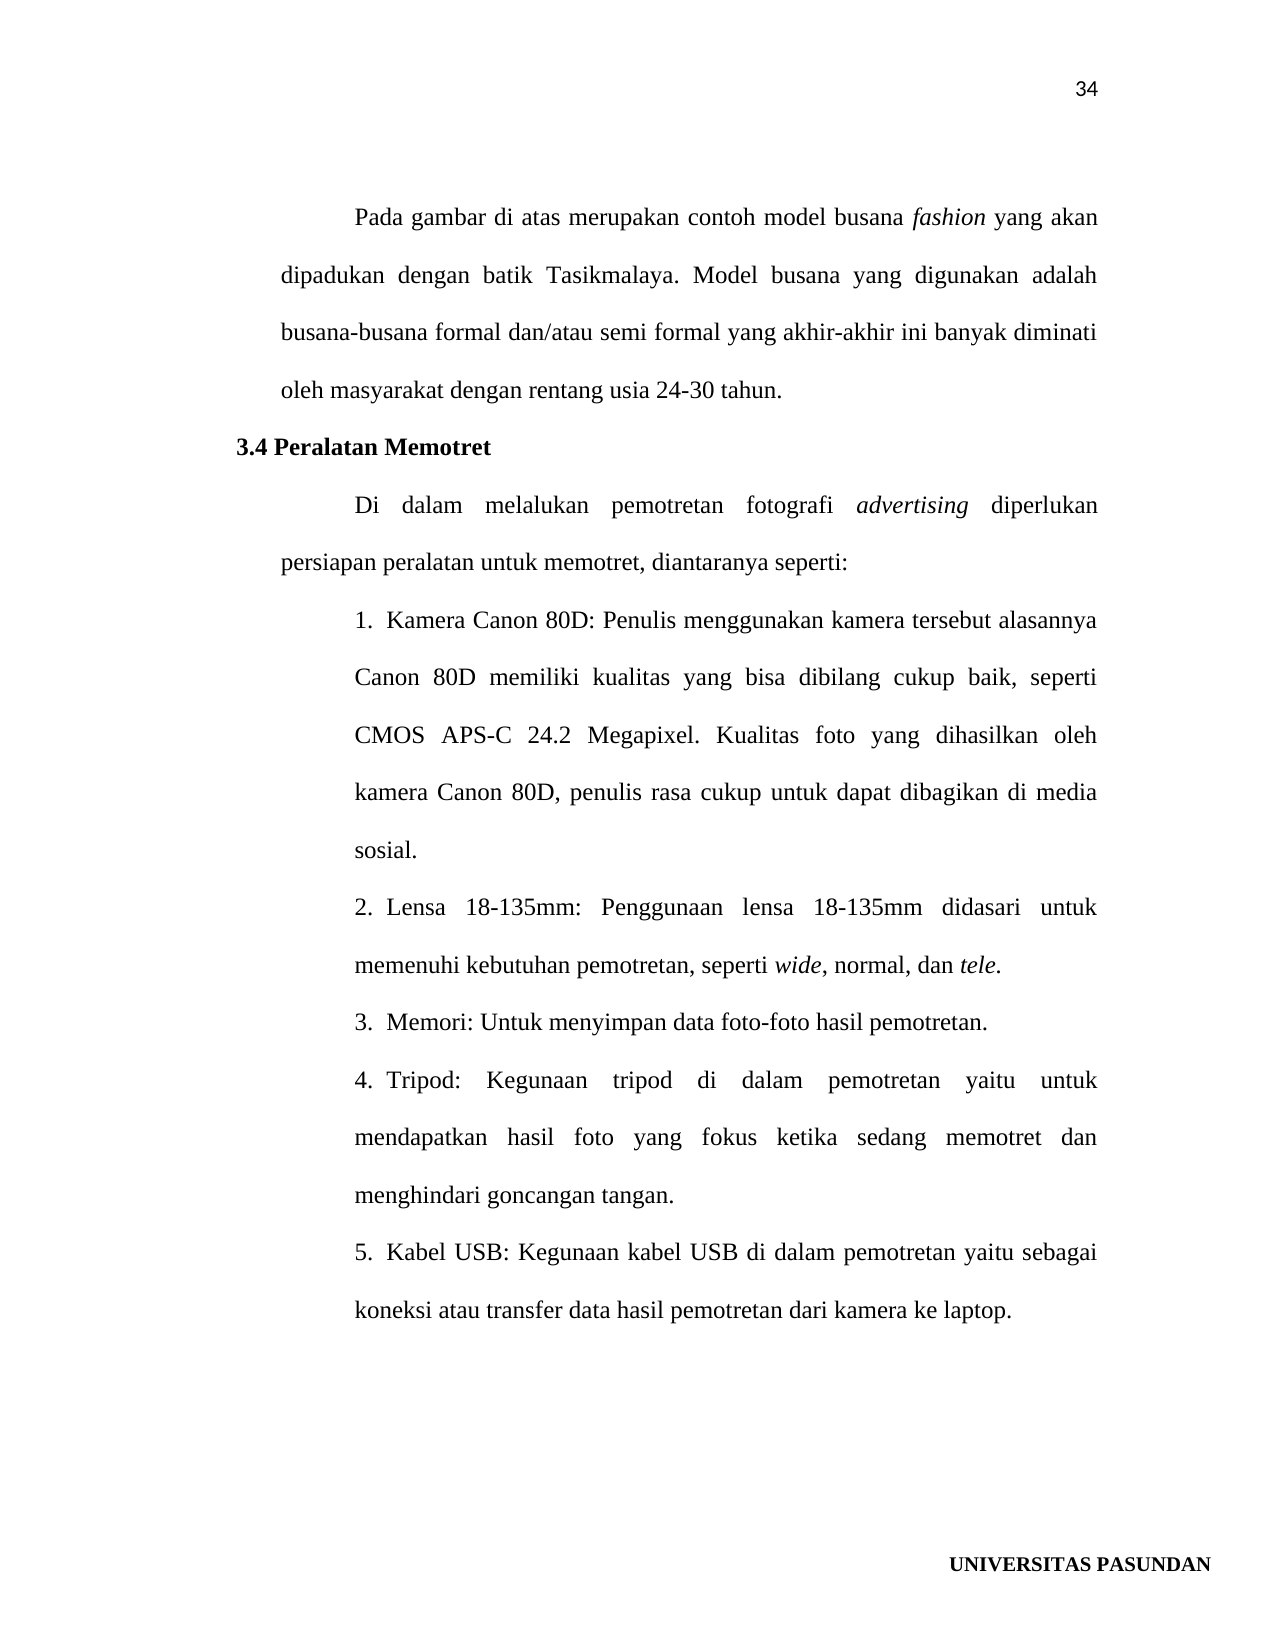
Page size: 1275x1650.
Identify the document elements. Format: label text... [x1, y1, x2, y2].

text 2. Lensa 18-135mm: Penggunaan lensa 18-135mm didasari untuk memenuhi kebutuhan pemotretan, seperti wide, normal, dan tele. [354, 892, 1098, 978]
text 1. Kamera Canon 80D: Penulis menggunakan kamera tersebut alasannya Canon 80D memiliki kualitas yang bisa dibilang cukup baik, seperti CMOS APS-C 24.2 Megapixel. Kualitas foto yang dihasilkan oleh kamera Canon 80D, penulis rasa cukup untuk dapat dibagikan di media sosial. [354, 605, 1098, 863]
text 4. Tripod: Kegunaan tripod di dalam pemotretan yaitu untuk mendapatkan hasil foto yang fokus ketika sedang memotret dan menghindari goncangan tangan. [354, 1065, 1098, 1208]
text 3. Memori: Untuk menyimpan data foto-foto hasil pemotretan. [281, 1007, 1098, 1036]
text 3.4 Peralatan Memotret [236, 432, 1098, 461]
text Di dalam melalukan pemotretan fotografi advertising diperlukan persiapan peralatan untuk memotret, diantaranya seperti: [281, 490, 1098, 576]
text 5. Kabel USB: Kegunaan kabel USB di dalam pemotretan yaitu sebagai koneksi atau transfer data hasil pemotretan dari kamera ke laptop. [354, 1237, 1098, 1323]
text Pada gambar di atas merupakan contoh model busana fashion yang akan dipadukan dengan batik Tasikmalaya. Model busana yang digunakan adalah busana-busana formal dan/atau semi formal yang akhir-akhir ini banyak diminati oleh masyarakat dengan rentang usia 24-30 tahun. [281, 202, 1098, 403]
